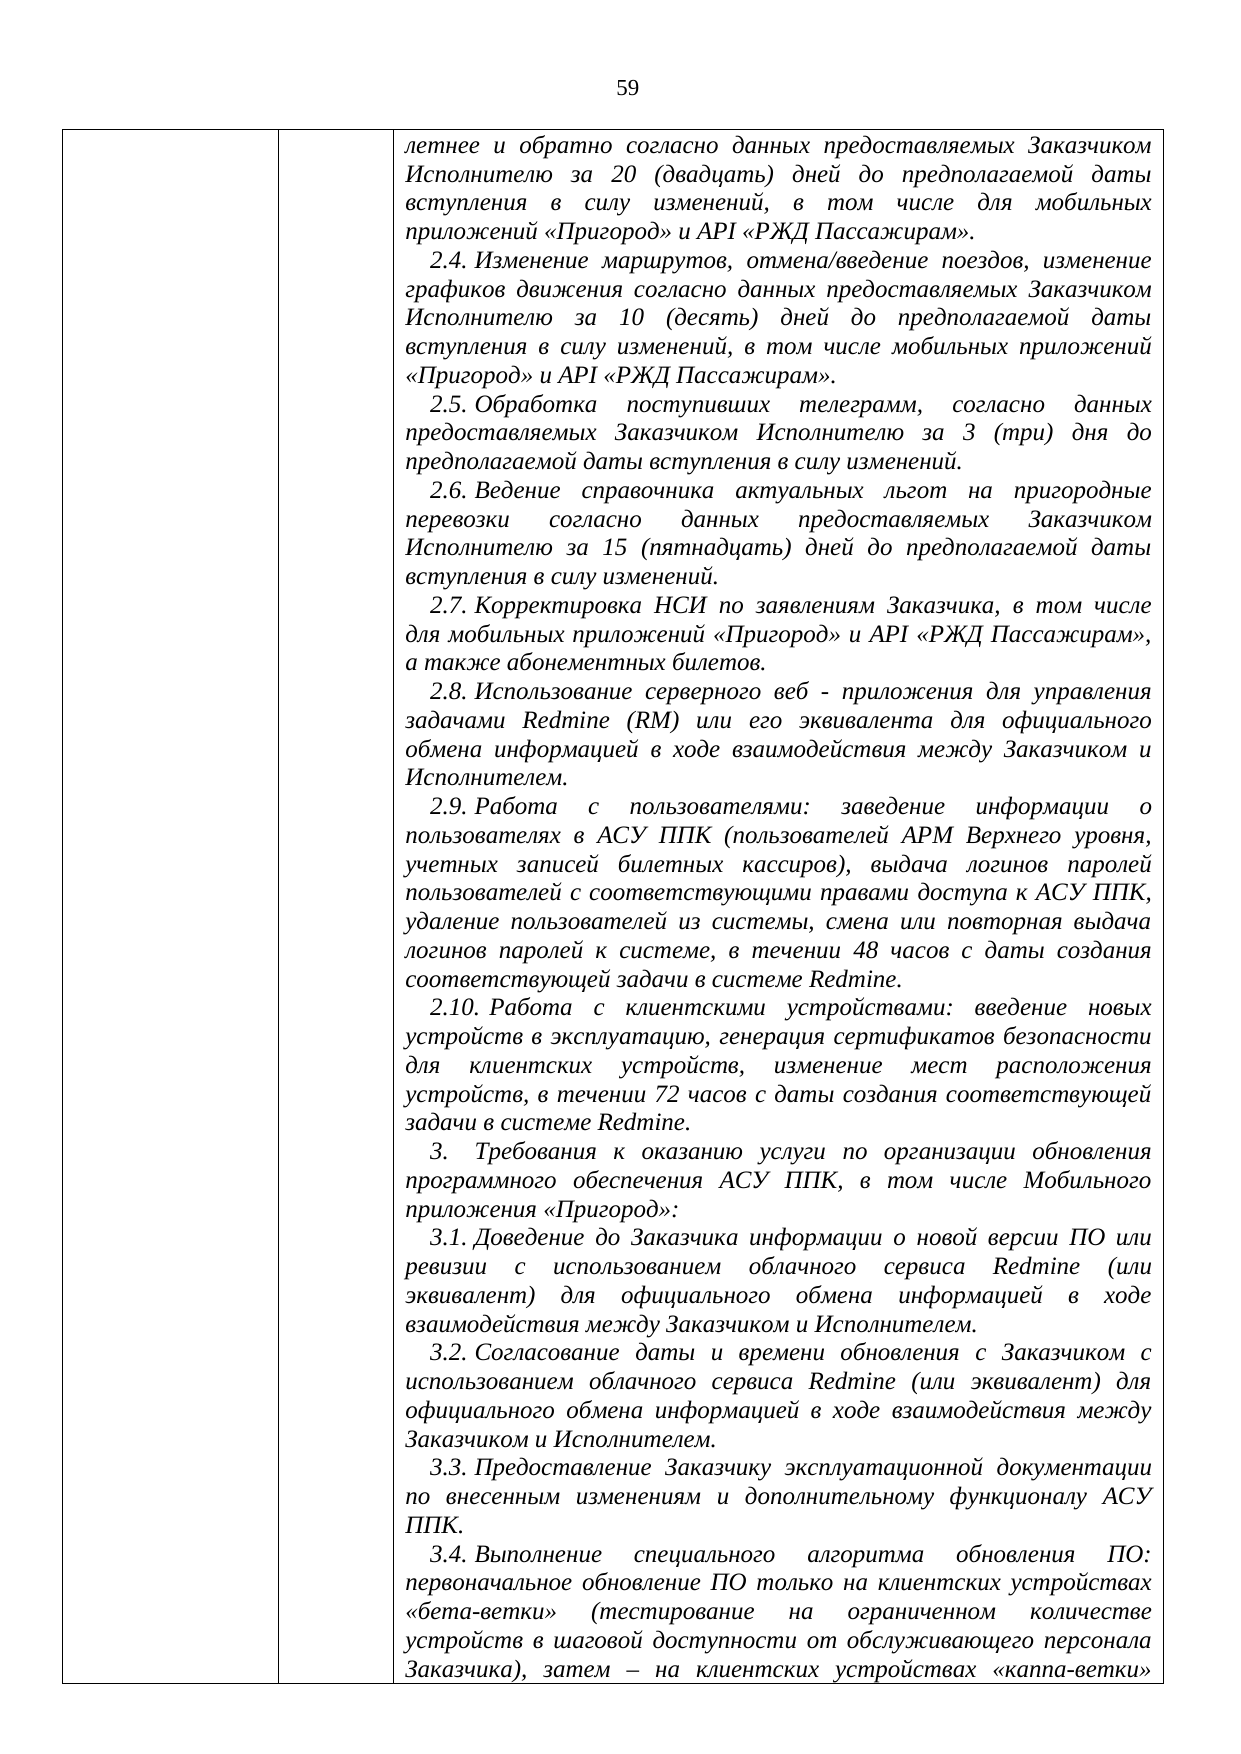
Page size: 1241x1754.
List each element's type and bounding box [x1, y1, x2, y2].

table_cell [279, 130, 393, 1682]
table_cell [394, 130, 1163, 1682]
